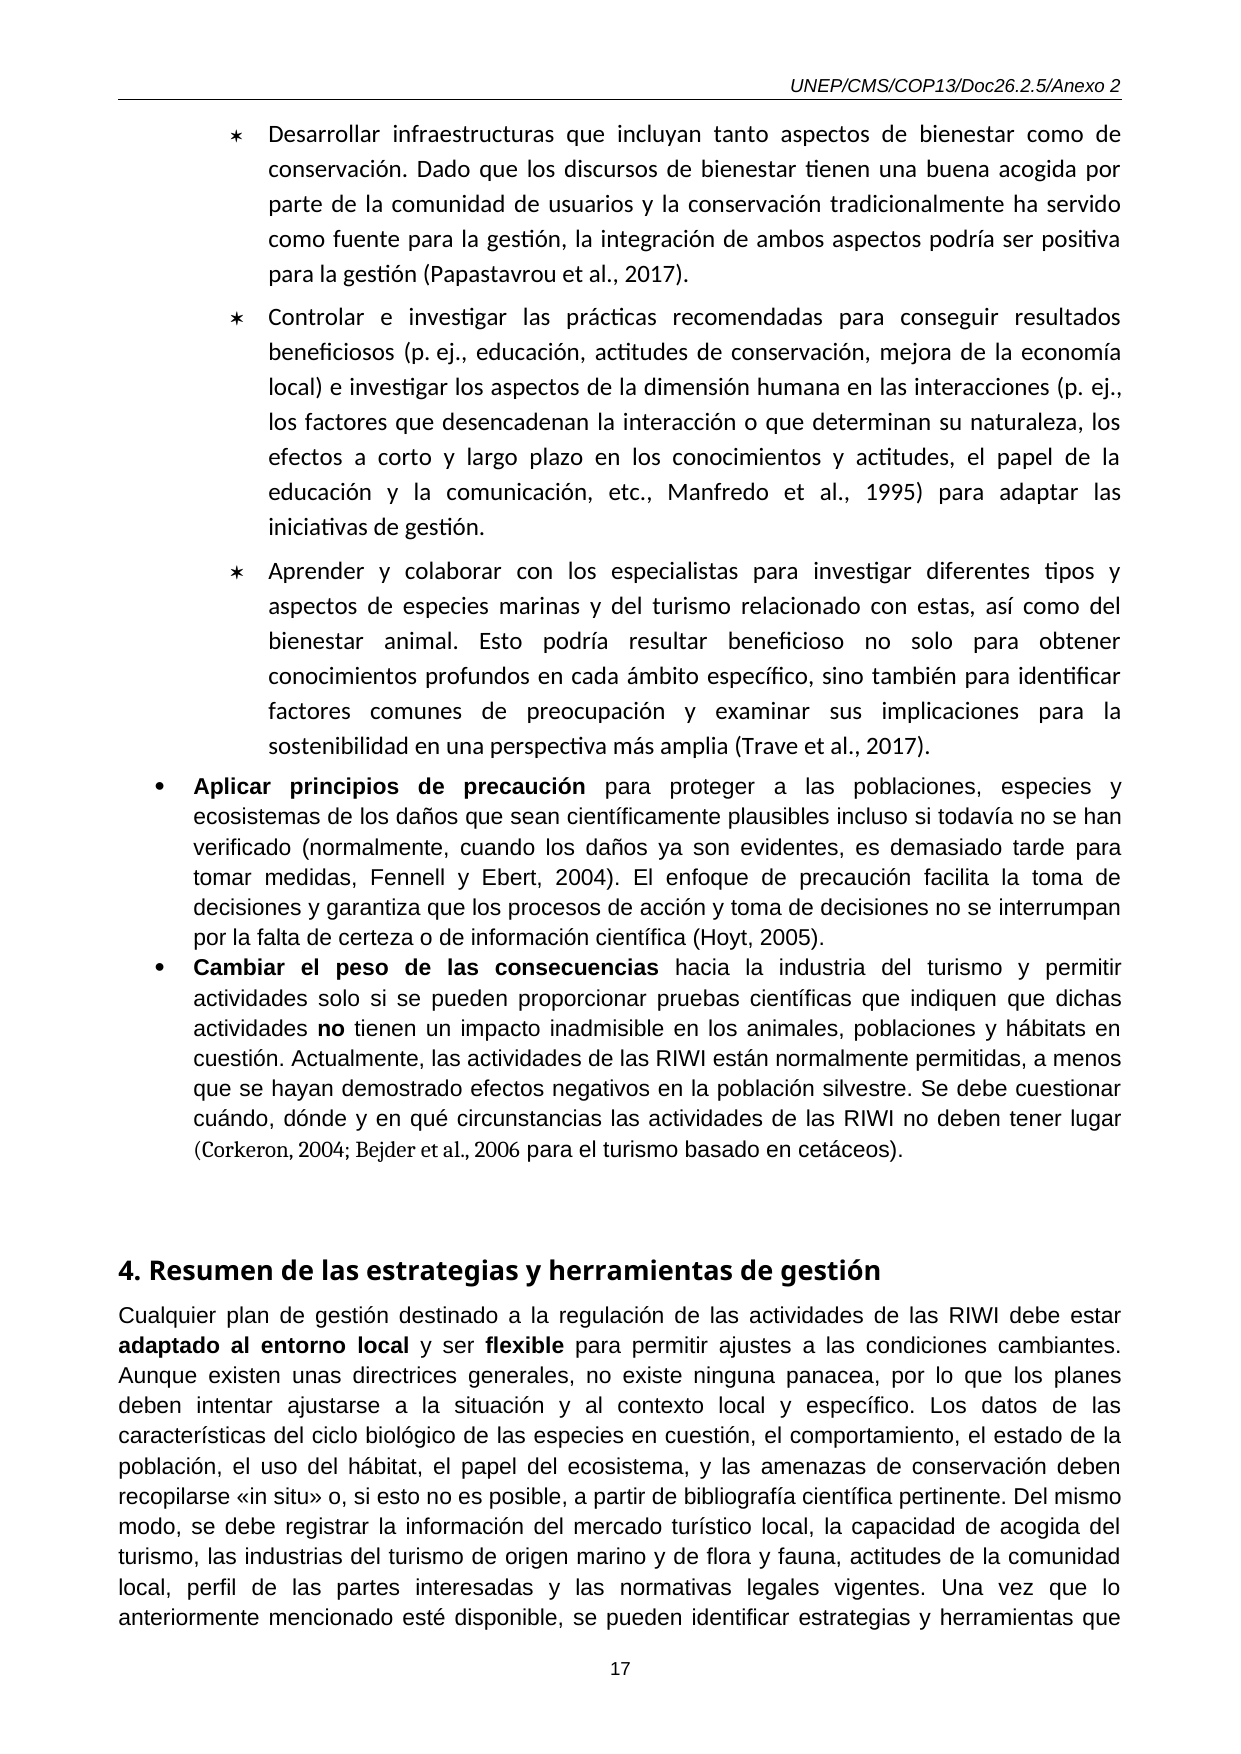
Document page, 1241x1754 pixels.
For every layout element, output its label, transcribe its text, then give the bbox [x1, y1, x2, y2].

list Aplicar principios de precaución para proteger a las poblaciones, especies y ecosistemas de los daños que sean científicamente plausibles incluso si todavía no se han verificado (normalmente, cuando los daños ya son evidentes, es demasiado tarde para tomar medidas, Fennell y Ebert, 2004). El enfoque de precaución facilita la toma de decisiones y garantiza que los procesos de acción y toma de decisiones no se interrumpan por la falta de certeza o de información científica (Hoyt, 2005). [156, 773, 1122, 951]
list Aprender y colaborar con los especialistas para investigar diferentes tipos y aspectos de especies marinas y del turismo relacionado con estas, así como del bienestar animal. Esto podría resultar beneficioso no solo para obtener conocimientos profundos en cada ámbito específico, sino también para identificar factores comunes de preocupación y examinar sus implicaciones para la sostenibilidad en una perspectiva más amplia (Trave et al., 2017). [231, 555, 1122, 760]
subtitle 4. Resumen de las estrategias y herramientas de gestión [118, 1251, 1122, 1288]
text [118, 1302, 1122, 1630]
list Controlar e investigar las prácticas recomendadas para conseguir resultados beneficiosos (p. ej., educación, actitudes de conservación, mejora de la economía local) e investigar los aspectos de la dimensión humana en las interacciones (p. ej., los factores que desencadenan la interacción o que determinan su naturaleza, los efectos a corto y largo plazo en los conocimientos y actitudes, el papel de la educación y la comunicación, etc., Manfredo et al., 1995) para adaptar las iniciativas de gestión. [231, 301, 1122, 542]
list Cambiar el peso de las consecuencias hacia la industria del turismo y permitir actividades solo si se pueden proporcionar pruebas científicas que indiquen que dichas actividades no tienen un impacto inadmisible en los animales, poblaciones y hábitats en cuestión. Actualmente, las actividades de las RIWI están normalmente permitidas, a menos que se hayan demostrado efectos negativos en la población silvestre. Se debe cuestionar cuándo, dónde y en qué circunstancias las actividades de las RIWI no deben tener lugar (Corkeron, 2004; Bejder et al., 2006 para el turismo basado en cetáceos). [156, 954, 1122, 1163]
list Desarrollar infraestructuras que incluyan tanto aspectos de bienestar como de conservación. Dado que los discursos de bienestar tienen una buena acogida por parte de la comunidad de usuarios y la conservación tradicionalmente ha servido como fuente para la gestión, la integración de ambos aspectos podría ser positiva para la gestión (Papastavrou et al., 2017). [231, 118, 1122, 289]
